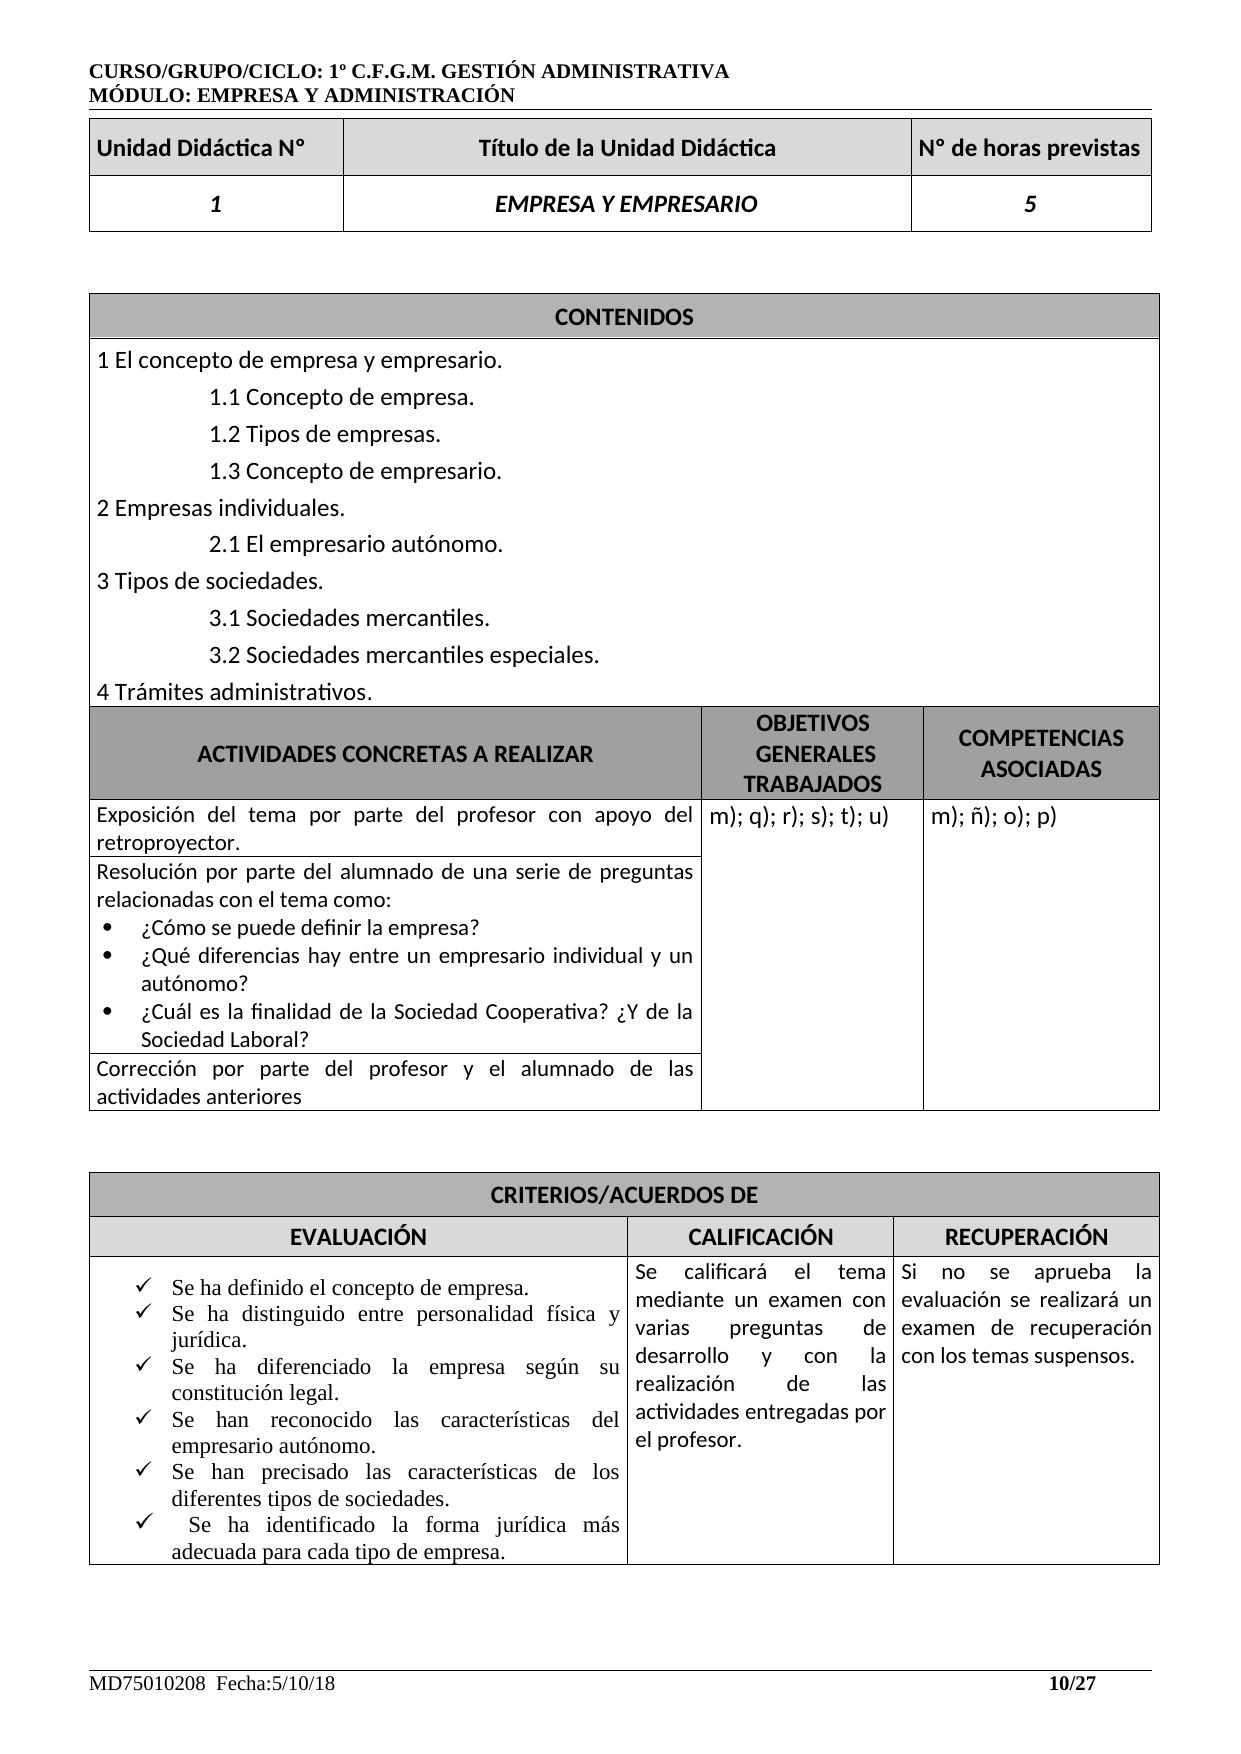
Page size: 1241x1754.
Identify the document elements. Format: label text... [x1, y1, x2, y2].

table_cell m); q); r); s); t); u) [702, 800, 923, 1110]
table_cell COMPETENCIAS ASOCIADAS [924, 707, 1159, 799]
table_cell Corrección por parte del profesor y el alumnado de las actividades anteriores [90, 1054, 701, 1110]
table_header Nº de horas previstas [912, 119, 1151, 175]
table_cell 5 [912, 176, 1151, 231]
table_cell EVALUACIÓN [90, 1217, 627, 1256]
table_header CONTENIDOS [90, 294, 1159, 337]
table_header Título de la Unidad Didáctica [344, 119, 911, 175]
table_cell Exposición del tema por parte del profesor con apoyo del retroproyector. [90, 800, 701, 856]
table_cell ACTIVIDADES CONCRETAS A REALIZAR [90, 707, 701, 799]
table_cell Resolución por parte del alumnado de una serie de preguntas relacionadas con el tema como: ¿Cómo se puede definir la empresa? ¿Qué diferencias hay entre un empresario individual y un autónomo? ¿Cuál es la finalidad de la Sociedad Cooperativa? ¿Y de la Sociedad Laboral? [90, 857, 701, 1053]
table_header Unidad Didáctica Nº [90, 119, 343, 175]
table_cell m); ñ); o); p) [924, 800, 1159, 1110]
table_cell RECUPERACIÓN [894, 1217, 1159, 1256]
table_cell Se ha definido el concepto de empresa. Se ha distinguido entre personalidad física y jurídica. Se ha diferenciado la empresa según su constitución legal. Se han reconocido las características del empresario autónomo. Se han precisado las características de los diferentes tipos de sociedades. Se ha identificado la forma jurídica más adecuada para cada tipo de empresa. [90, 1257, 627, 1564]
table_cell Se calificará el tema mediante un examen con varias preguntas de desarrollo y con la realización de las actividades entregadas por el profesor. [628, 1257, 893, 1564]
table_cell Si no se aprueba la evaluación se realizará un examen de recuperación con los temas suspensos. [894, 1257, 1159, 1564]
table_cell 1 [90, 176, 343, 231]
table_cell 1 El concepto de empresa y empresario. 1.1 Concepto de empresa. 1.2 Tipos de empresas. 1.3 Concepto de empresario. 2 Empresas individuales. 2.1 El empresario autónomo. 3 Tipos de sociedades. 3.1 Sociedades mercantiles. 3.2 Sociedades mercantiles especiales. 4 Trámites administrativos. [90, 339, 1159, 706]
table_cell OBJETIVOS GENERALES TRABAJADOS [702, 707, 923, 799]
table_cell CALIFICACIÓN [628, 1217, 893, 1256]
table_header CRITERIOS/ACUERDOS DE [90, 1173, 1159, 1216]
table_cell EMPRESA Y EMPRESARIO [344, 176, 911, 231]
